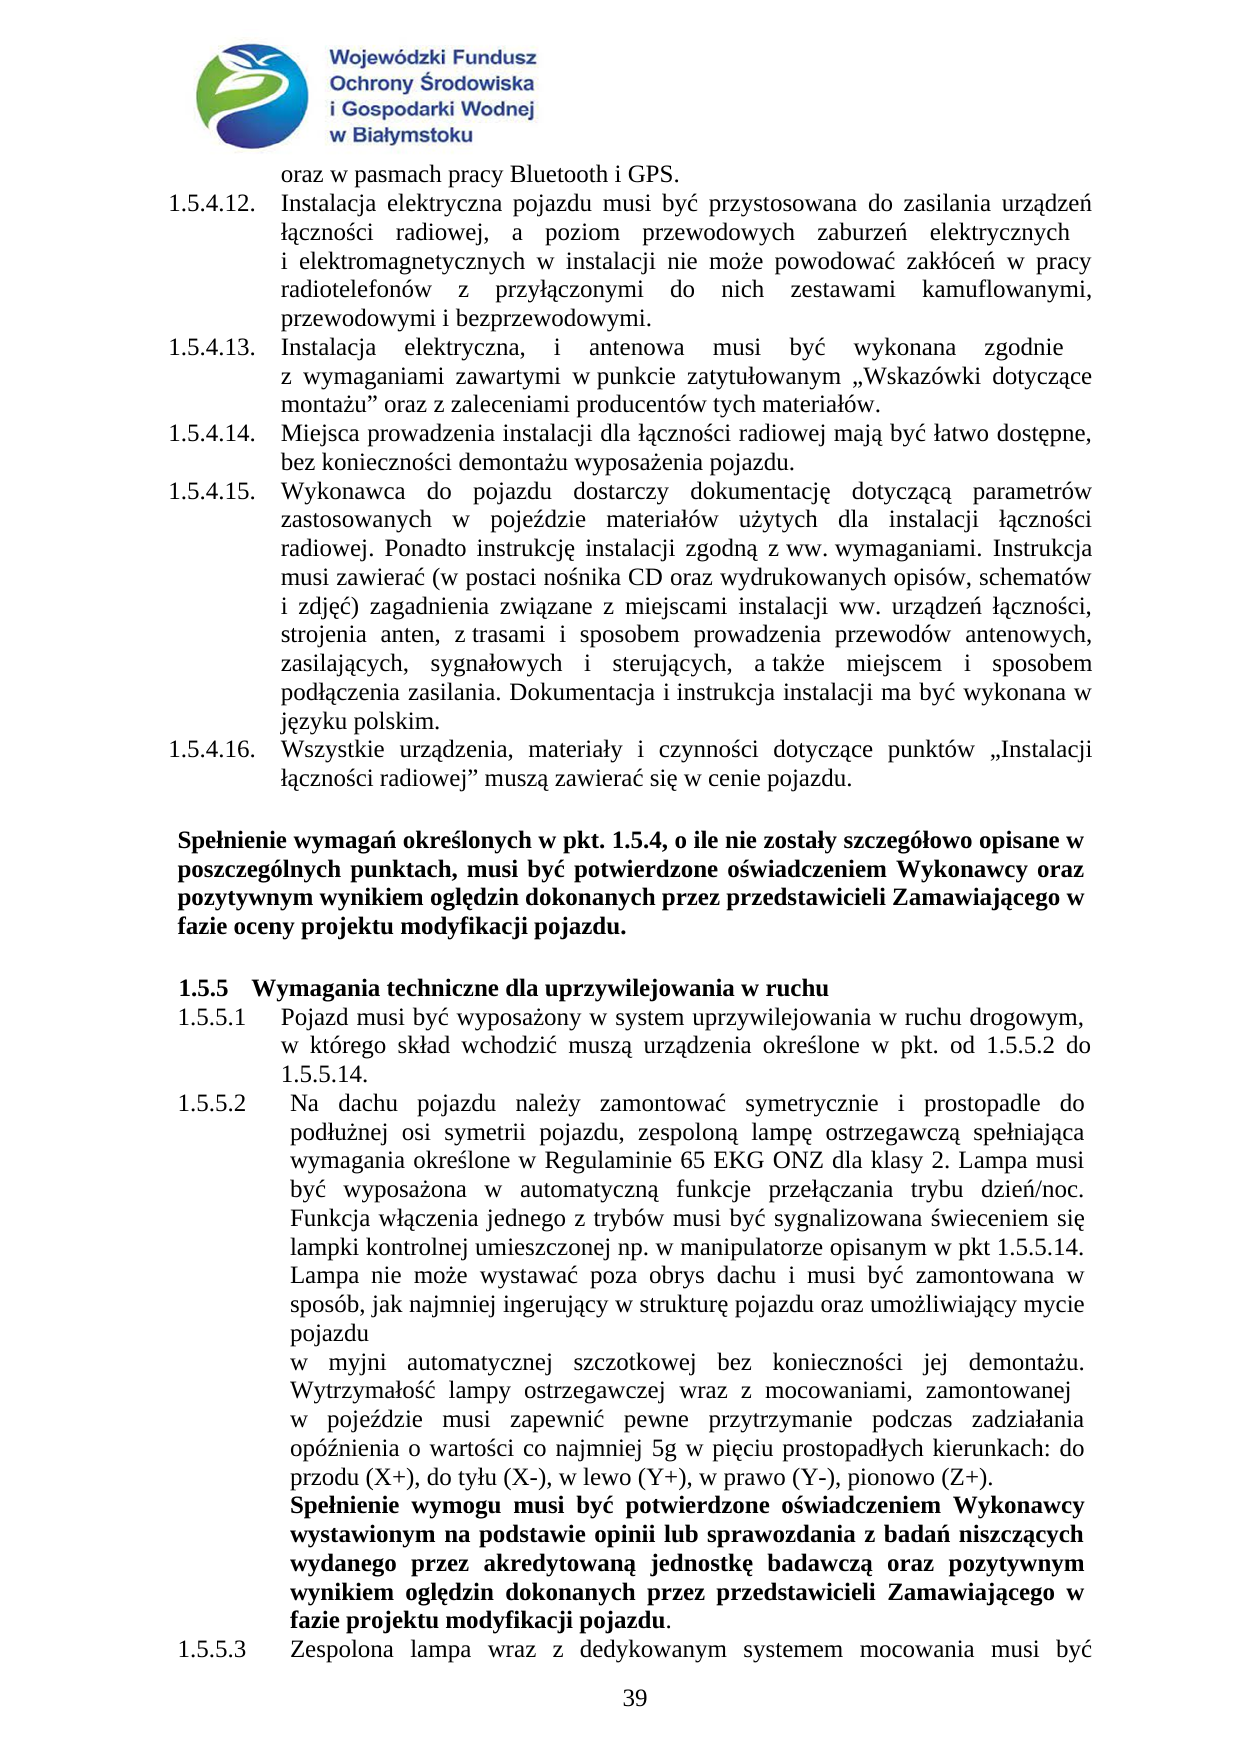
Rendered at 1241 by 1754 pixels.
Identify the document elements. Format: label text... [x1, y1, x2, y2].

list Instalacja elektryczna pojazdu musi być przystosowana do zasilania urządzeń łączności radiowej, a poziom przewodowych zaburzeń elektrycznych i elektromagnetycznych w instalacji nie może powodować zakłóceń w pracy radiotelefonów z przyłączonymi do nich zestawami kamuflowanymi, przewodowymi i bezprzewodowymi. [168, 188, 1092, 332]
list Pojazd musi być wyposażony w system uprzywilejowania w ruchu drogowym, w którego skład wchodzić muszą urządzenia określone w pkt. od 1.5.5.2 do 1.5.5.14. [177, 1002, 1092, 1088]
text 1.5.5 Wymagania techniczne dla uprzywilejowania w ruchu [178, 973, 1092, 1002]
list Wszystkie urządzenia, materiały i czynności dotyczące punktów „Instalacji łączności radiowej” muszą zawierać się w cenie pojazdu. [168, 734, 1092, 792]
picture [177, 29, 560, 160]
list Wykonawca do pojazdu dostarczy dokumentację dotyczącą parametrów zastosowanych w pojeździe materiałów użytych dla instalacji łączności radiowej. Ponadto instrukcję instalacji zgodną z ww. wymaganiami. Instrukcja musi zawierać (w postaci nośnika CD oraz wydrukowanych opisów, schematów i zdjęć) zagadnienia związane z miejscami instalacji ww. urządzeń łączności, strojenia anten, z trasami i sposobem prowadzenia przewodów antenowych, zasilających, sygnałowych i sterujących, a także miejscem i sposobem podłączenia zasilania. Dokumentacja i instrukcja instalacji ma być wykonana w języku polskim. [168, 476, 1092, 734]
list Miejsca prowadzenia instalacji dla łączności radiowej mają być łatwo dostępne, bez konieczności demontażu wyposażenia pojazdu. [168, 418, 1092, 476]
list Na dachu pojazdu należy zamontować symetrycznie i prostopadle do podłużnej osi symetrii pojazdu, zespoloną lampę ostrzegawczą spełniająca wymagania określone w Regulaminie 65 EKG ONZ dla klasy 2. Lampa musi być wyposażona w automatyczną funkcje przełączania trybu dzień/noc. Funkcja włączenia jednego z trybów musi być sygnalizowana świeceniem się lampki kontrolnej umieszczonej np. w manipulatorze opisanym w pkt 1.5.5.14. Lampa nie może wystawać poza obrys dachu i musi być zamontowana w sposób, jak najmniej ingerujący w strukturę pojazdu oraz umożliwiający mycie pojazdu w myjni automatycznej szczotkowej bez konieczności jej demontażu. Wytrzymałość lampy ostrzegawczej wraz z mocowaniami, zamontowanej w pojeździe musi zapewnić pewne przytrzymanie podczas zadziałania opóźnienia o wartości co najmniej 5g w pięciu prostopadłych kierunkach: do przodu (X+), do tyłu (X-), w lewo (Y+), w prawo (Y-), pionowo (Z+). [177, 1088, 1085, 1491]
text Spełnienie wymogu musi być potwierdzone oświadczeniem Wykonawcy wystawionym na podstawie opinii lub sprawozdania z badań niszczących wydanego przez akredytowaną jednostkę badawczą oraz pozytywnym wynikiem oględzin dokonanych przez przedstawicieli Zamawiającego w fazie projektu modyfikacji pojazdu. [290, 1491, 1085, 1634]
text Spełnienie wymagań określonych w pkt. 1.5.4, o ile nie zostały szczegółowo opisane w poszczególnych punktach, musi być potwierdzone oświadczeniem Wykonawcy oraz pozytywnym wynikiem oględzin dokonanych przez przedstawicieli Zamawiającego w fazie oceny projektu modyfikacji pojazdu. [177, 825, 1085, 940]
list Instalacja elektryczna, i antenowa musi być wykonana zgodnie z wymaganiami zawartymi w punkcie zatytułowanym „Wskazówki dotyczące montażu” oraz z zaleceniami producentów tych materiałów. [168, 332, 1092, 418]
